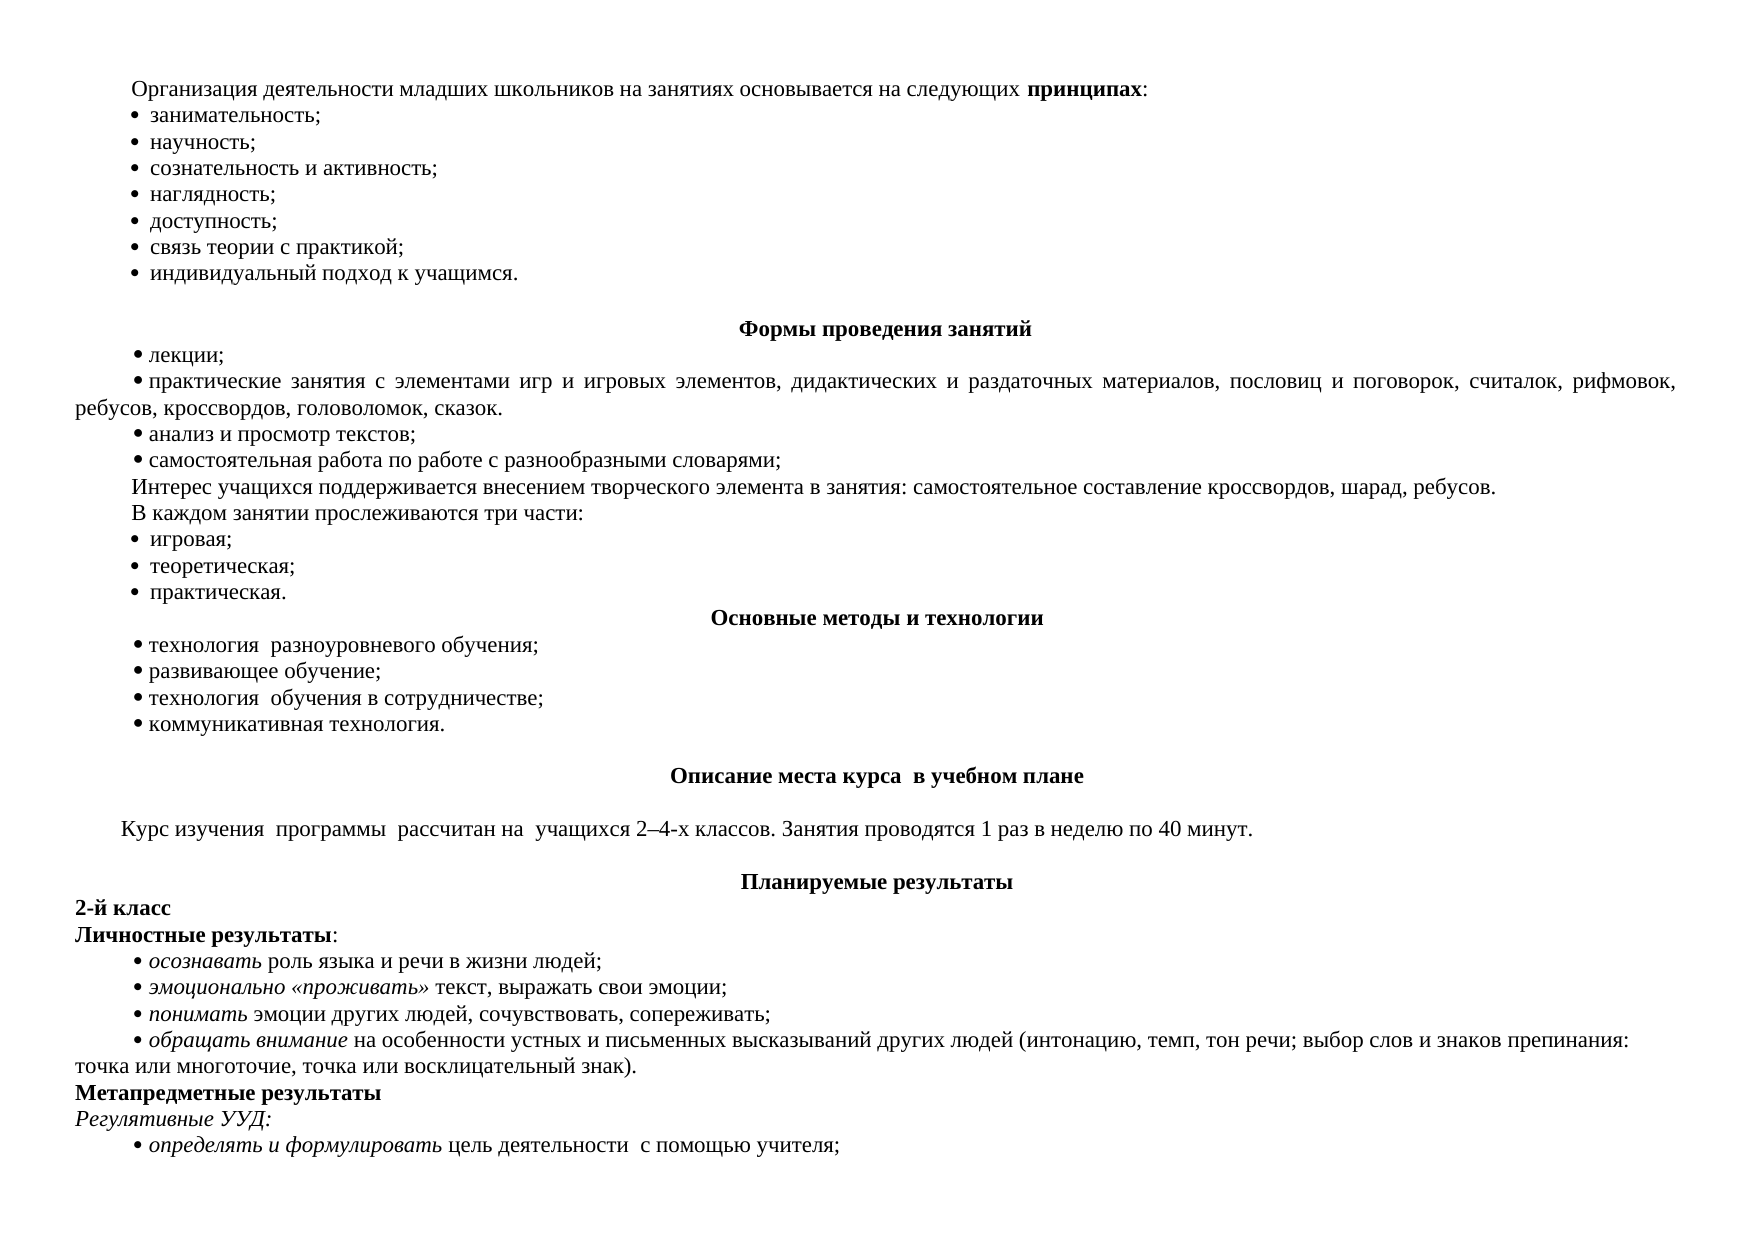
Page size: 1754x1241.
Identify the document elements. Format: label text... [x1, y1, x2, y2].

text В каждом занятии прослеживаются три части: [75, 499, 1679, 525]
list научность; [75, 128, 1679, 154]
text Организация деятельности младших школьников на занятиях основывается на следующих принципах: [75, 75, 1679, 101]
list понимать эмоции других людей, сочувствовать, сопереживать; [75, 1000, 1679, 1026]
text 2-й класс [75, 894, 1679, 921]
list определять и формулировать цель деятельности с помощью учителя; [75, 1132, 1679, 1158]
list практическая. [75, 578, 1679, 604]
list осознавать роль языка и речи в жизни людей; [75, 947, 1679, 973]
list коммуникативная технология. [75, 710, 1679, 736]
list технология обучения в сотрудничестве; [75, 683, 1679, 710]
text Личностные результаты: [75, 921, 1679, 947]
list эмоционально «проживать» текст, выражать свои эмоции; [75, 973, 1679, 1000]
text Основные методы и технологии [75, 604, 1679, 631]
list сознательность и активность; [75, 154, 1679, 180]
text Курс изучения программы рассчитан на учащихся 2–4-х классов. Занятия проводятся 1 раз в неделю по 40 минут. [75, 815, 1679, 842]
text Регулятивные УУД: [75, 1105, 1679, 1132]
list технология разноуровневого обучения; [75, 631, 1679, 657]
list анализ и просмотр текстов; [75, 420, 1679, 446]
list доступность; [75, 207, 1679, 233]
list игровая; [75, 525, 1679, 552]
list индивидуальный подход к учащимся. [75, 259, 1679, 286]
list связь теории с практикой; [75, 233, 1679, 259]
list теоретическая; [75, 552, 1679, 578]
list занимательность; [75, 101, 1679, 128]
text Формы проведения занятий [665, 314, 1679, 341]
text Планируемые результаты [75, 868, 1679, 894]
list лекции; [75, 341, 1679, 367]
text Описание места курса в учебном плане [75, 763, 1679, 789]
list наглядность; [75, 180, 1679, 207]
list самостоятельная работа по работе с разнообразными словарями; [75, 446, 1679, 473]
text Метапредметные результаты [75, 1079, 1679, 1105]
list практические занятия с элементами игр и игровых элементов, дидактических и раздаточных материалов, пословиц и поговорок, считалок, рифмовок, ребусов, кроссвордов, головоломок, сказок. [75, 367, 1679, 420]
list развивающее обучение; [75, 657, 1679, 683]
text Интерес учащихся поддерживается внесением творческого элемента в занятия: самостоятельное составление кроссвордов, шарад, ребусов. [75, 473, 1679, 499]
list обращать внимание на особенности устных и письменных высказываний других людей (интонацию, темп, тон речи; выбор слов и знаков препинания: точка или многоточие, точка или восклицательный знак). [75, 1026, 1679, 1079]
